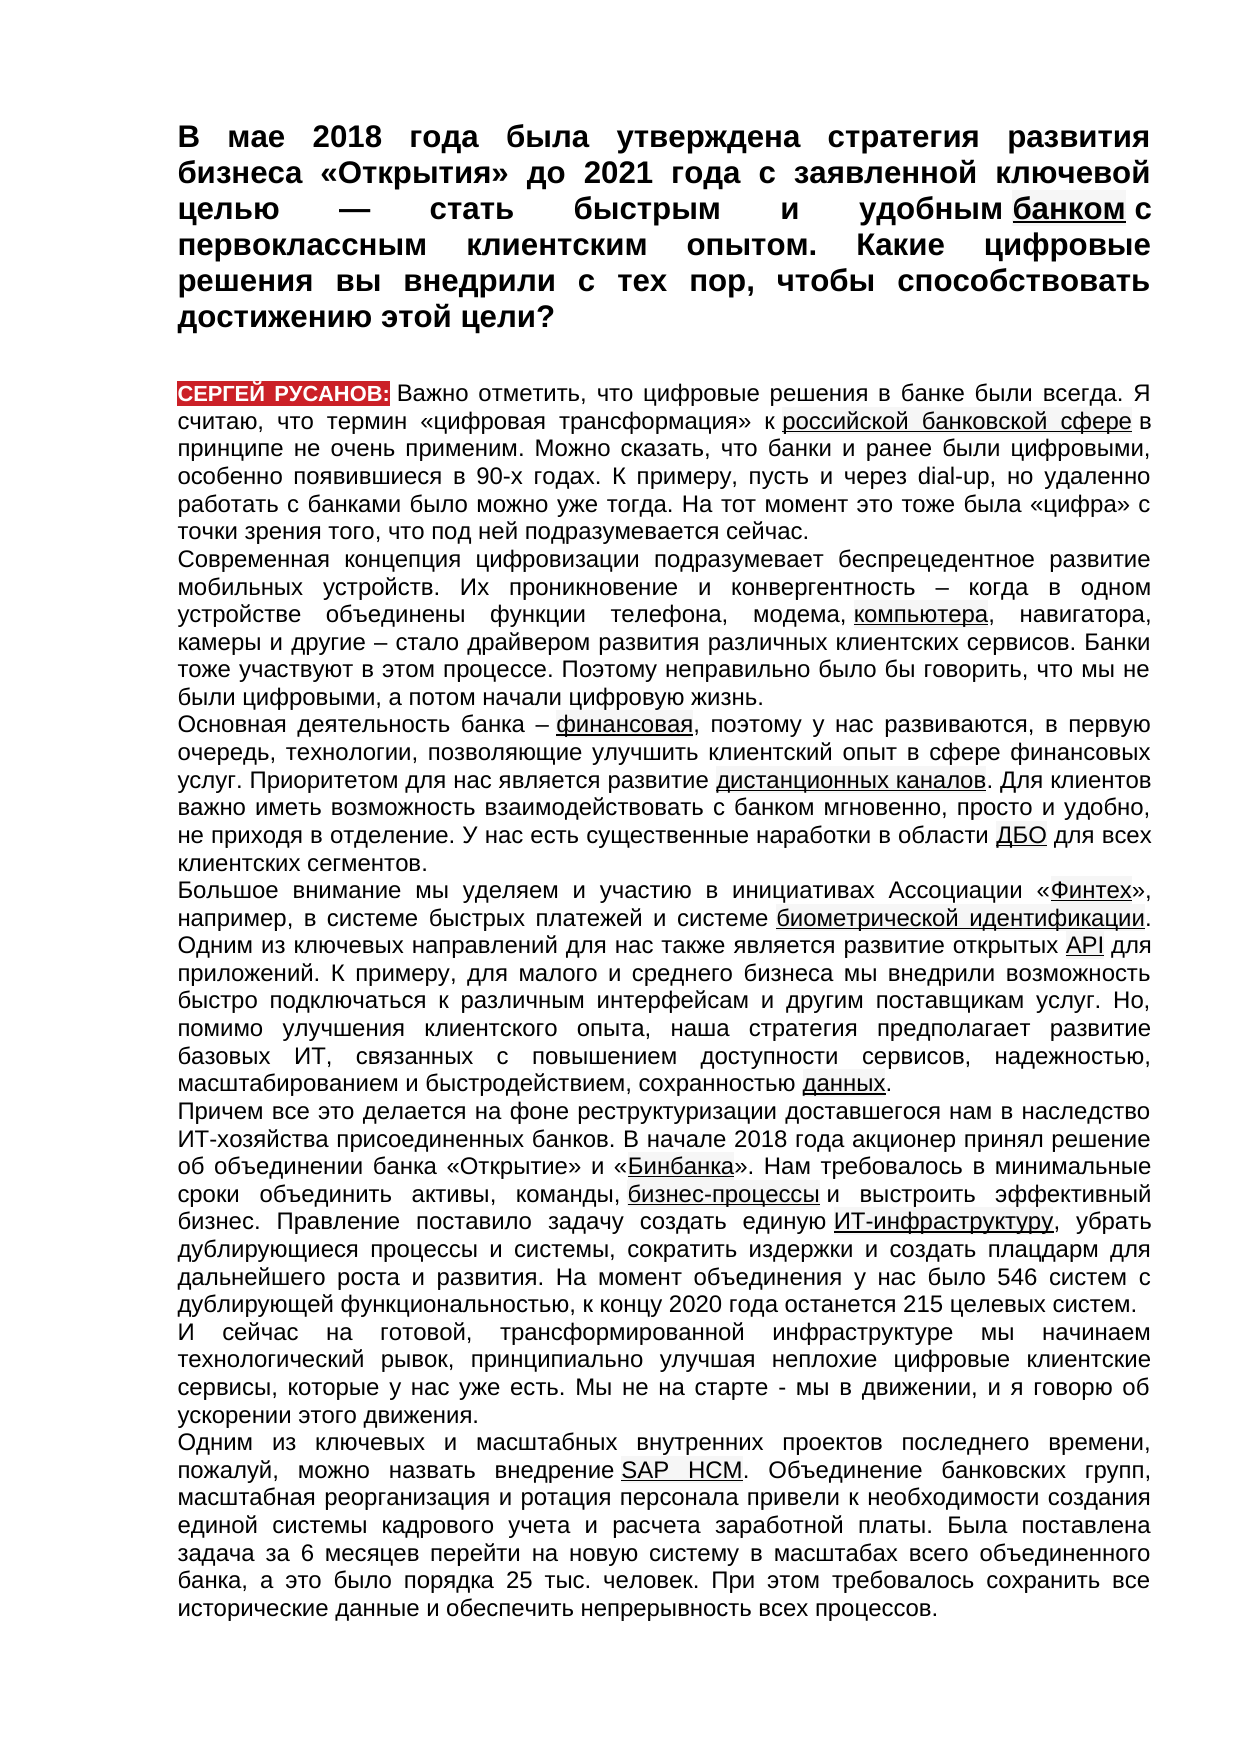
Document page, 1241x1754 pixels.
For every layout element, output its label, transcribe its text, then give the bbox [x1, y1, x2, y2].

text СЕРГЕЙ РУСАНОВ: Важно отметить, что цифровые решения в банке были всегда. Я считаю, что термин «цифровая трансформация» к российской банковской сфере в принципе не очень применим. Можно сказать, что банки и ранее были цифровыми, особенно появившиеся в 90-х годах. К примеру, пусть и через dial-up, но удаленно работать с банками было можно уже тогда. На тот момент это тоже была «цифра» с точки зрения того, что под ней подразумевается сейчас. [177, 379, 1152, 545]
text Одним из ключевых и масштабных внутренних проектов последнего времени, пожалуй, можно назвать внедрение SAP HCM. Объединение банковских групп, масштабная реорганизация и ротация персонала привели к необходимости создания единой системы кадрового учета и расчета заработной платы. Была поставлена задача за 6 месяцев перейти на новую систему в масштабах всего объединенного банка, а это было порядка 25 тыс. человек. При этом требовалось сохранить все исторические данные и обеспечить непрерывность всех процессов. [177, 1428, 1152, 1621]
text Основная деятельность банка – финансовая, поэтому у нас развиваются, в первую очередь, технологии, позволяющие улучшить клиентский опыт в сфере финансовых услуг. Приоритетом для нас является развитие дистанционных каналов. Для клиентов важно иметь возможность взаимодействовать с банком мгновенно, просто и удобно, не приходя в отделение. У нас есть существенные наработки в области ДБО для всех клиентских сегментов. [177, 710, 1152, 876]
text Большое внимание мы уделяем и участию в инициативах Ассоциации «Финтех», например, в системе быстрых платежей и системе биометрической идентификации. Одним из ключевых направлений для нас также является развитие открытых API для приложений. К примеру, для малого и среднего бизнеса мы внедрили возможность быстро подключаться к различным интерфейсам и другим поставщикам услуг. Но, помимо улучшения клиентского опыта, наша стратегия предполагает развитие базовых ИТ, связанных с повышением доступности сервисов, надежностью, масштабированием и быстродействием, сохранностью данных. [177, 876, 1152, 1097]
text Современная концепция цифровизации подразумевает беспрецедентное развитие мобильных устройств. Их проникновение и конвергентность – когда в одном устройстве объединены функции телефона, модема, компьютера, навигатора, камеры и другие – стало драйвером развития различных клиентских сервисов. Банки тоже участвуют в этом процессе. Поэтому неправильно было бы говорить, что мы не были цифровыми, а потом начали цифровую жизнь. [177, 545, 1152, 710]
text В мае 2018 года была утверждена стратегия развития бизнеса «Открытия» до 2021 года с заявленной ключевой целью — стать быстрым и удобным банком с первоклассным клиентским опытом. Какие цифровые решения вы внедрили с тех пор, чтобы способствовать достижению этой цели? [177, 118, 1152, 334]
text И сейчас на готовой, трансформированной инфраструктуре мы начинаем технологический рывок, принципиально улучшая неплохие цифровые клиентские сервисы, которые у нас уже есть. Мы не на старте - мы в движении, и я говорю об ускорении этого движения. [177, 1318, 1152, 1428]
text Причем все это делается на фоне реструктуризации доставшегося нам в наследство ИТ-хозяйства присоединенных банков. В начале 2018 года акционер принял решение об объединении банка «Открытие» и «Бинбанка». Нам требовалось в минимальные сроки объединить активы, команды, бизнес-процессы и выстроить эффективный бизнес. Правление поставило задачу создать единую ИТ-инфраструктуру, убрать дублирующиеся процессы и системы, сократить издержки и создать плацдарм для дальнейшего роста и развития. На момент объединения у нас было 546 систем с дублирующей функциональностью, к концу 2020 года останется 215 целевых систем. [177, 1097, 1152, 1318]
